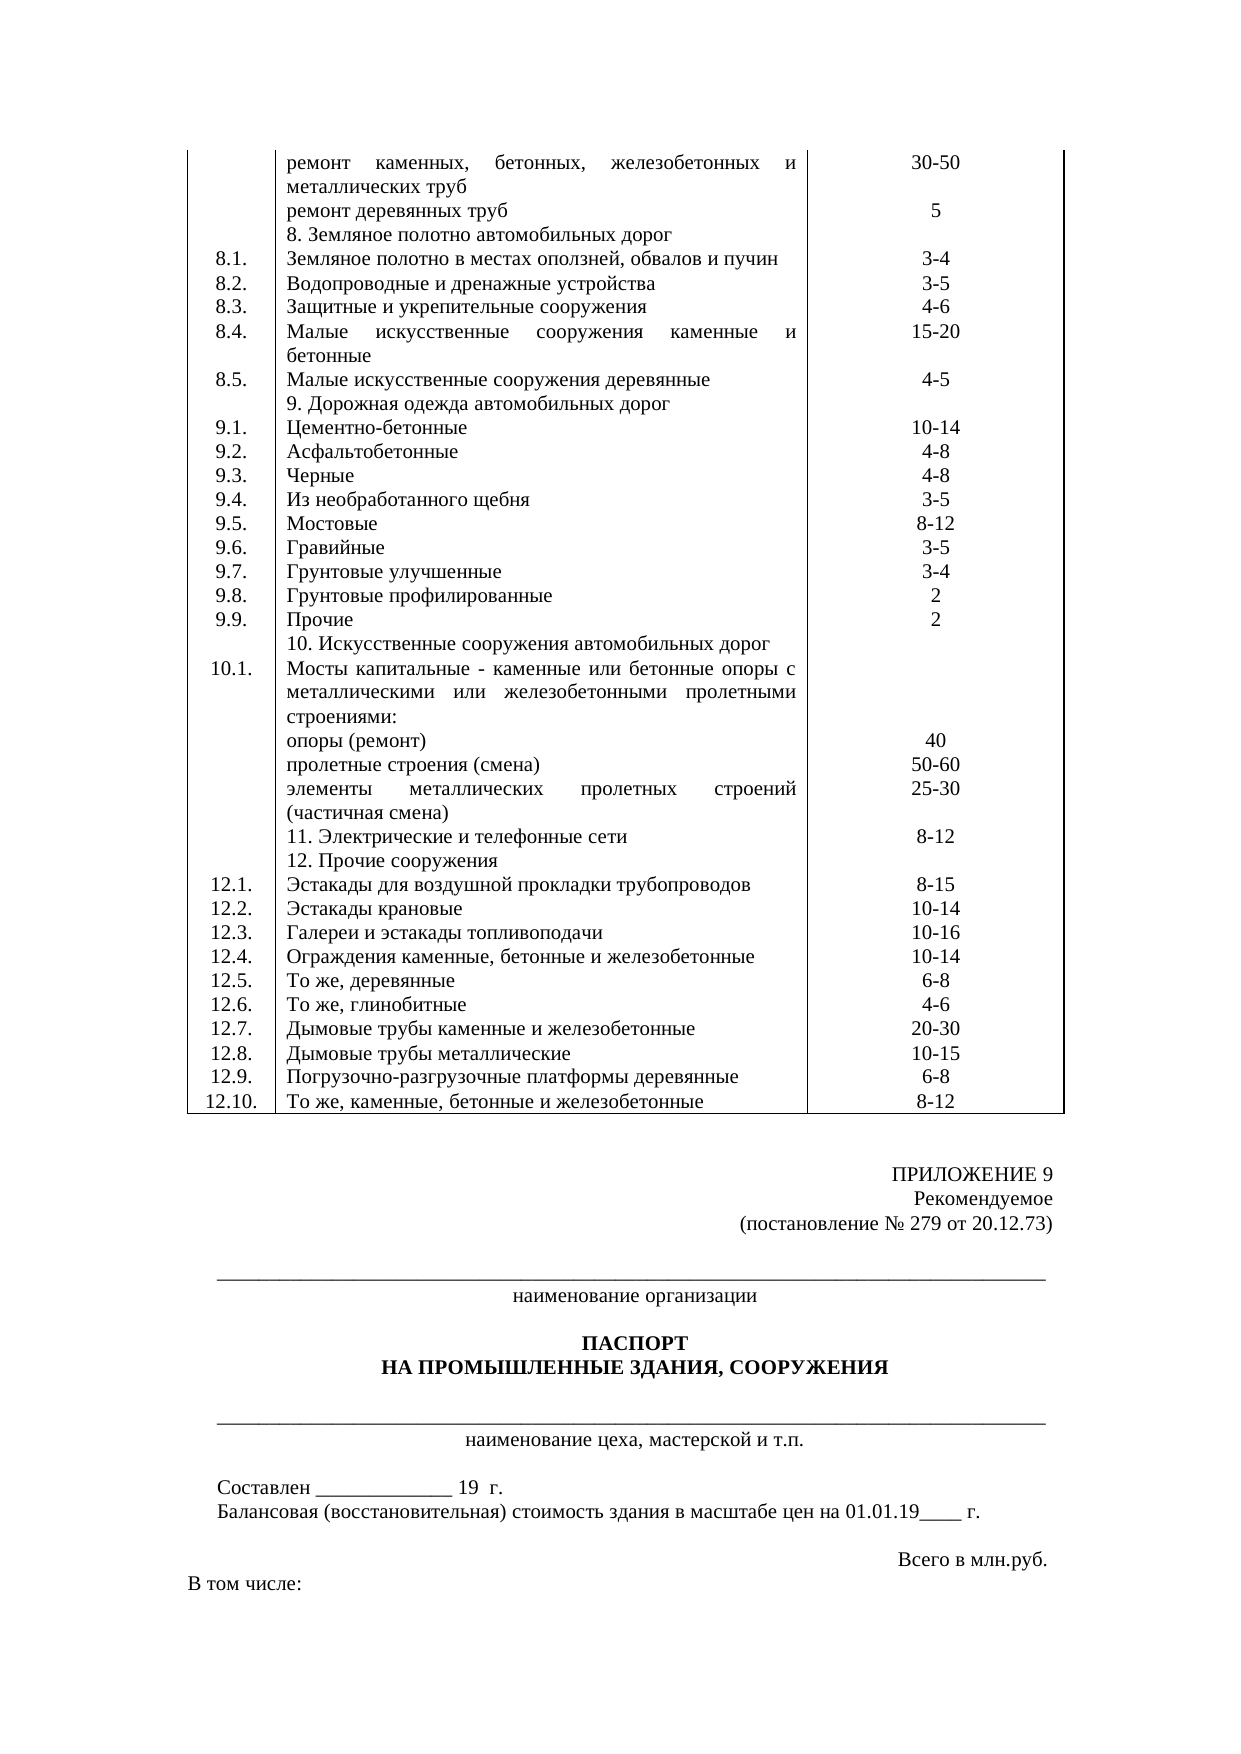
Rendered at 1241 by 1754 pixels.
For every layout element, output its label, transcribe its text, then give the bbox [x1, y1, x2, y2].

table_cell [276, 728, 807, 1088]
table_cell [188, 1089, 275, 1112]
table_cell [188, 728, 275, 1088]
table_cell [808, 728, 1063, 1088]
subtitle НА ПРОМЫШЛЕННЫЕ ЗДАНИЯ, СООРУЖЕНИЯ [187, 1355, 1053, 1379]
text (постановление № 279 от 20.12.73) [187, 1210, 1053, 1234]
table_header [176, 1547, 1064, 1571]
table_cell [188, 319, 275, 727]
subtitle ПАСПОРТ [187, 1331, 1053, 1355]
text наименование организации [187, 1282, 1053, 1307]
text наименование цеха, мастерской и т.п. [187, 1427, 1053, 1451]
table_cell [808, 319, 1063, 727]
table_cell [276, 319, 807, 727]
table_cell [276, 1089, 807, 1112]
text Балансовая (восстановительная) стоимость здания в масштабе цен на 01.01.19____ г. [187, 1499, 1053, 1523]
text _______________________________________________________________________________ [187, 1403, 1053, 1427]
text Составлен _____________ 19 г. [187, 1475, 1053, 1499]
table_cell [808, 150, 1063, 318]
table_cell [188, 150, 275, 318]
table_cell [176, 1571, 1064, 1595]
text _______________________________________________________________________________ [187, 1258, 1053, 1282]
text Рекомендуемое [187, 1186, 1053, 1210]
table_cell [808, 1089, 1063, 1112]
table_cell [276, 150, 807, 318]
text ПРИЛОЖЕНИЕ 9 [187, 1162, 1053, 1186]
